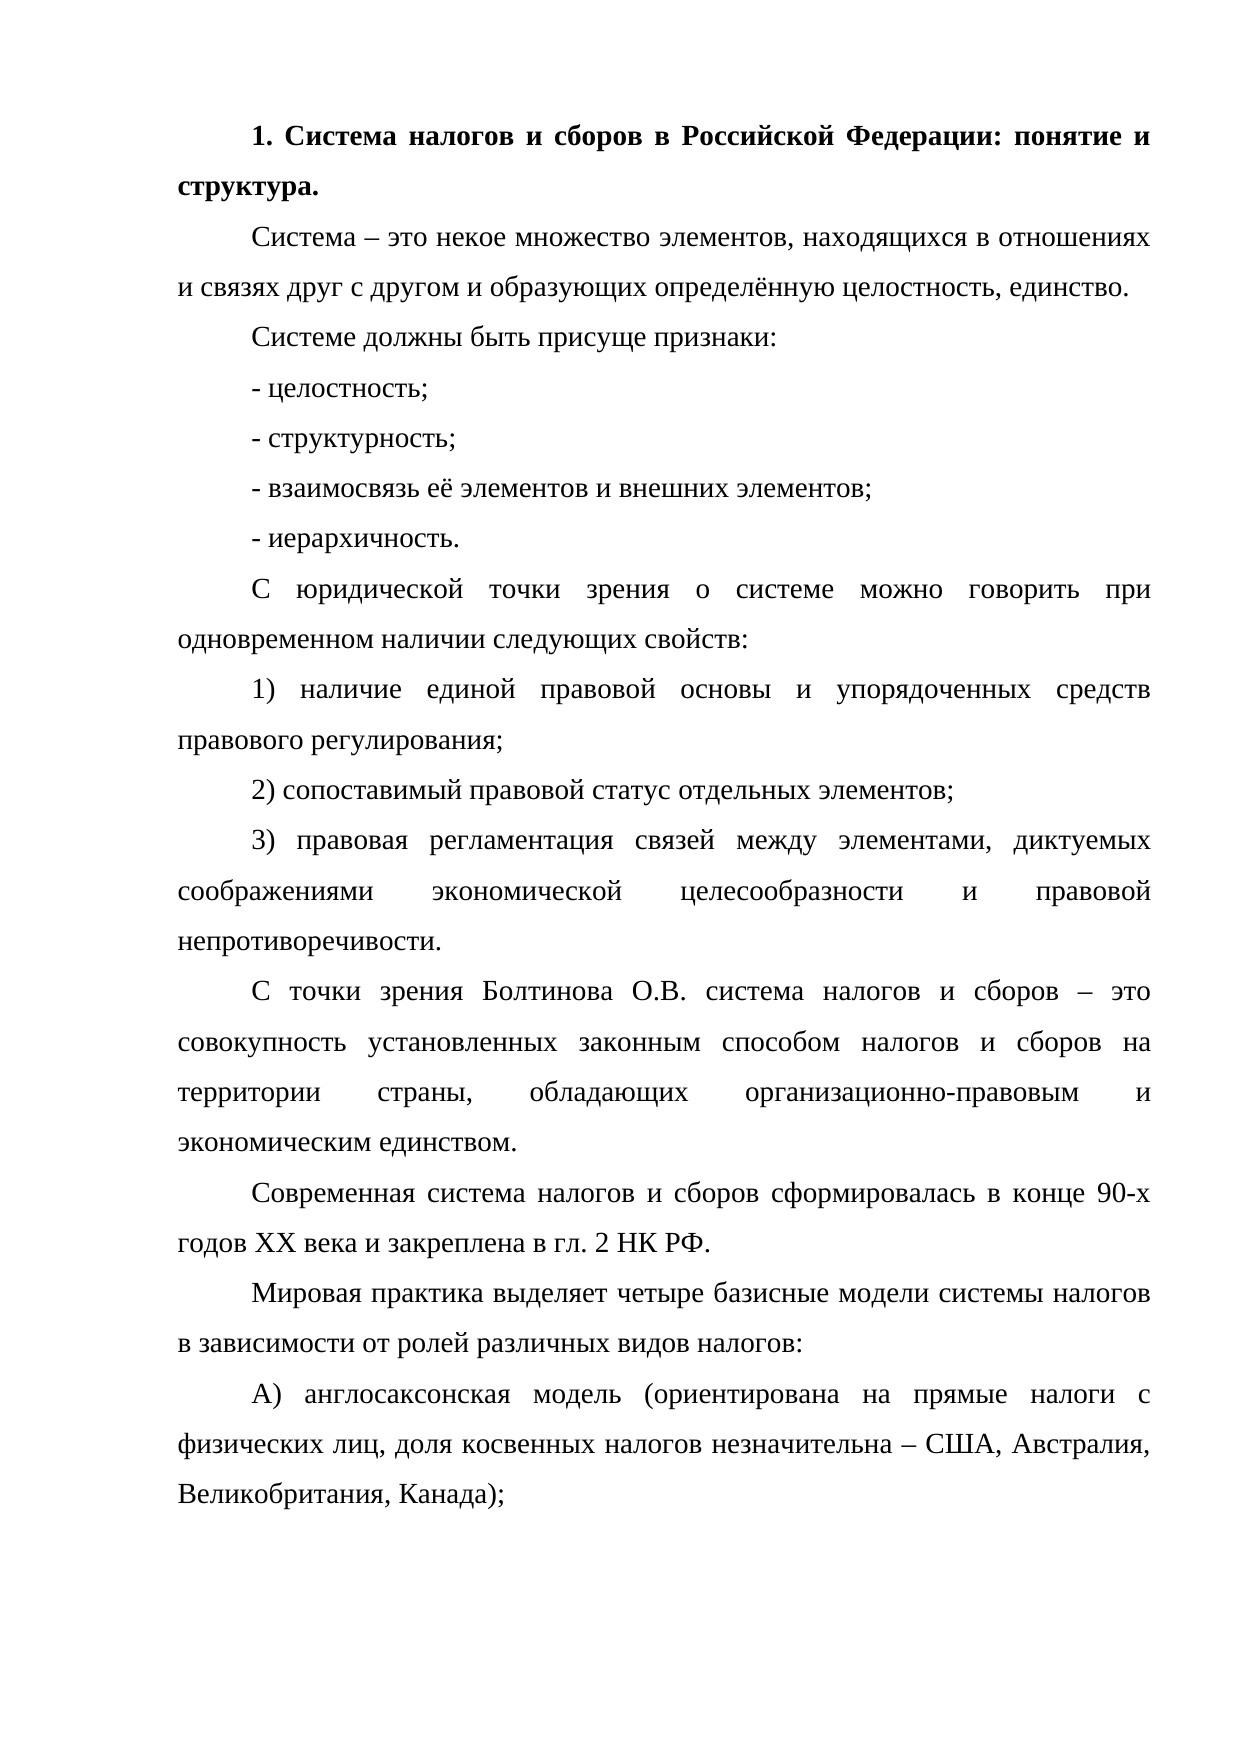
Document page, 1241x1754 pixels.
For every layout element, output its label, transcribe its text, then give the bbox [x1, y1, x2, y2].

text А) англосаксонская модель (ориентирована на прямые налоги с физических лиц, доля косвенных налогов незначительна – США, Австралия, Великобритания, Канада); [177, 1376, 1152, 1510]
text С юридической точки зрения о системе можно говорить при одновременном наличии следующих свойств: [177, 571, 1152, 655]
text - иерархичность. [177, 521, 1152, 554]
text - структурность; [177, 420, 1152, 453]
text Современная система налогов и сборов сформировалась в конце 90-х годов ХХ века и закреплена в гл. 2 НК РФ. [177, 1175, 1152, 1258]
text 2) сопоставимый правовой статус отдельных элементов; [177, 772, 1152, 806]
text Система – это некое множество элементов, находящихся в отношениях и связях друг с другом и образующих определённую целостность, единство. [177, 219, 1152, 303]
text Системе должны быть присуще признаки: [177, 319, 1152, 353]
text 3) правовая регламентация связей между элементами, диктуемых соображениями экономической целесообразности и правовой непротиворечивости. [177, 822, 1152, 957]
text - взаимосвязь её элементов и внешних элементов; [177, 470, 1152, 504]
text С точки зрения Болтинова О.В. система налогов и сборов – это совокупность установленных законным способом налогов и сборов на территории страны, обладающих организационно-правовым и экономическим единством. [177, 973, 1152, 1158]
text 1) наличие единой правовой основы и упорядоченных средств правового регулирования; [177, 672, 1152, 755]
text Мировая практика выделяет четыре базисные модели системы налогов в зависимости от ролей различных видов налогов: [177, 1275, 1152, 1359]
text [177, 118, 1152, 202]
text - целостность; [177, 370, 1152, 403]
